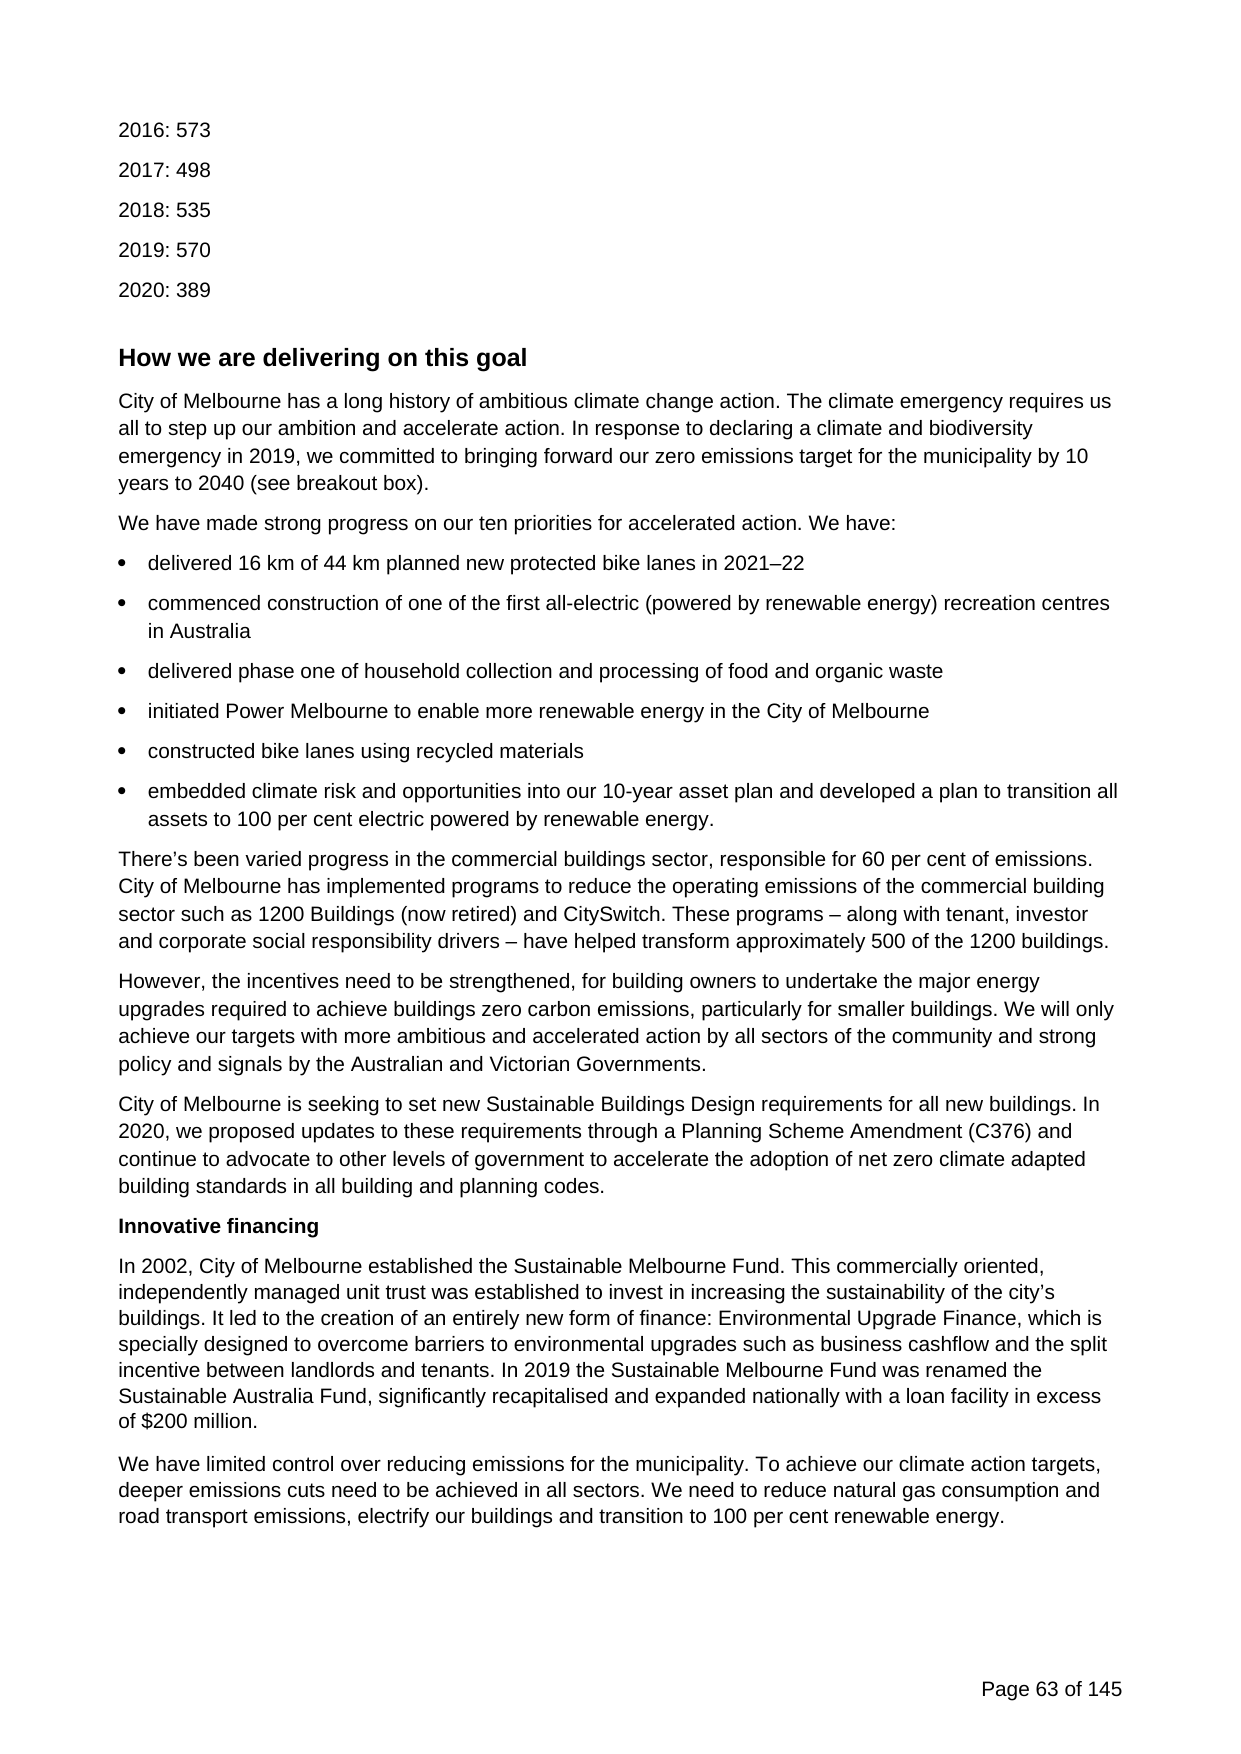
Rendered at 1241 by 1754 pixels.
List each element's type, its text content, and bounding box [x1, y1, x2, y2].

text There’s been varied progress in the commercial buildings sector, responsible for 60 per cent of emissions. City of Melbourne has implemented programs to reduce the operating emissions of the commercial building sector such as 1200 Buildings (now retired) and CitySwitch. These programs – along with tenant, investor and corporate social responsibility drivers – have helped transform approximately 500 of the 1200 buildings. [118, 847, 1122, 953]
list constructed bike lanes using recycled materials [118, 739, 1122, 763]
list delivered phase one of household collection and processing of food and organic waste [118, 659, 1122, 683]
list initiated Power Melbourne to enable more renewable energy in the City of Melbourne [118, 699, 1122, 723]
text 2017: 498 [118, 158, 1122, 182]
text However, the incentives need to be strengthened, for building owners to undertake the major energy upgrades required to achieve buildings zero carbon emissions, particularly for smaller buildings. We will only achieve our targets with more ambitious and accelerated action by all sectors of the community and strong policy and signals by the Australian and Victorian Governments. [118, 969, 1122, 1076]
list delivered 16 km of 44 km planned new protected bike lanes in 2021–22 [118, 551, 1122, 575]
subtitle How we are delivering on this goal [118, 343, 1122, 372]
text 2018: 535 [118, 198, 1122, 222]
text 2019: 570 [118, 238, 1122, 262]
subtitle Innovative financing [118, 1214, 1122, 1238]
text 2020: 389 [118, 278, 1122, 302]
list embedded climate risk and opportunities into our 10-year asset plan and developed a plan to transition all assets to 100 per cent electric powered by renewable energy. [118, 779, 1122, 831]
text 2016: 573 [118, 118, 1122, 142]
text We have limited control over reducing emissions for the municipality. To achieve our climate action targets, deeper emissions cuts need to be achieved in all sectors. We need to reduce natural gas consumption and road transport emissions, electrify our buildings and transition to 100 per cent renewable energy. [118, 1452, 1122, 1527]
text City of Melbourne is seeking to set new Sustainable Buildings Design requirements for all new buildings. In 2020, we proposed updates to these requirements through a Planning Scheme Amendment (C376) and continue to advocate to other levels of government to accelerate the adoption of net zero climate adapted building standards in all building and planning codes. [118, 1092, 1122, 1198]
text City of Melbourne has a long history of ambitious climate change action. The climate emergency requires us all to step up our ambition and accelerate action. In response to declaring a climate and biodiversity emergency in 2019, we committed to bringing forward our zero emissions target for the municipality by 10 years to 2040 (see breakout box). [118, 389, 1122, 495]
text In 2002, City of Melbourne established the Sustainable Melbourne Fund. This commercially oriented, independently managed unit trust was established to invest in increasing the sustainability of the city’s buildings. It led to the creation of an entirely new form of finance: Environmental Upgrade Finance, which is specially designed to overcome barriers to environmental upgrades such as business cashflow and the split incentive between landlords and tenants. In 2019 the Sustainable Melbourne Fund was renamed the Sustainable Australia Fund, significantly recapitalised and expanded nationally with a loan facility in excess of $200 million. [118, 1254, 1122, 1433]
text We have made strong progress on our ten priorities for accelerated action. We have: [118, 511, 1122, 535]
list commenced construction of one of the first all-electric (powered by renewable energy) recreation centres in Australia [118, 591, 1122, 643]
